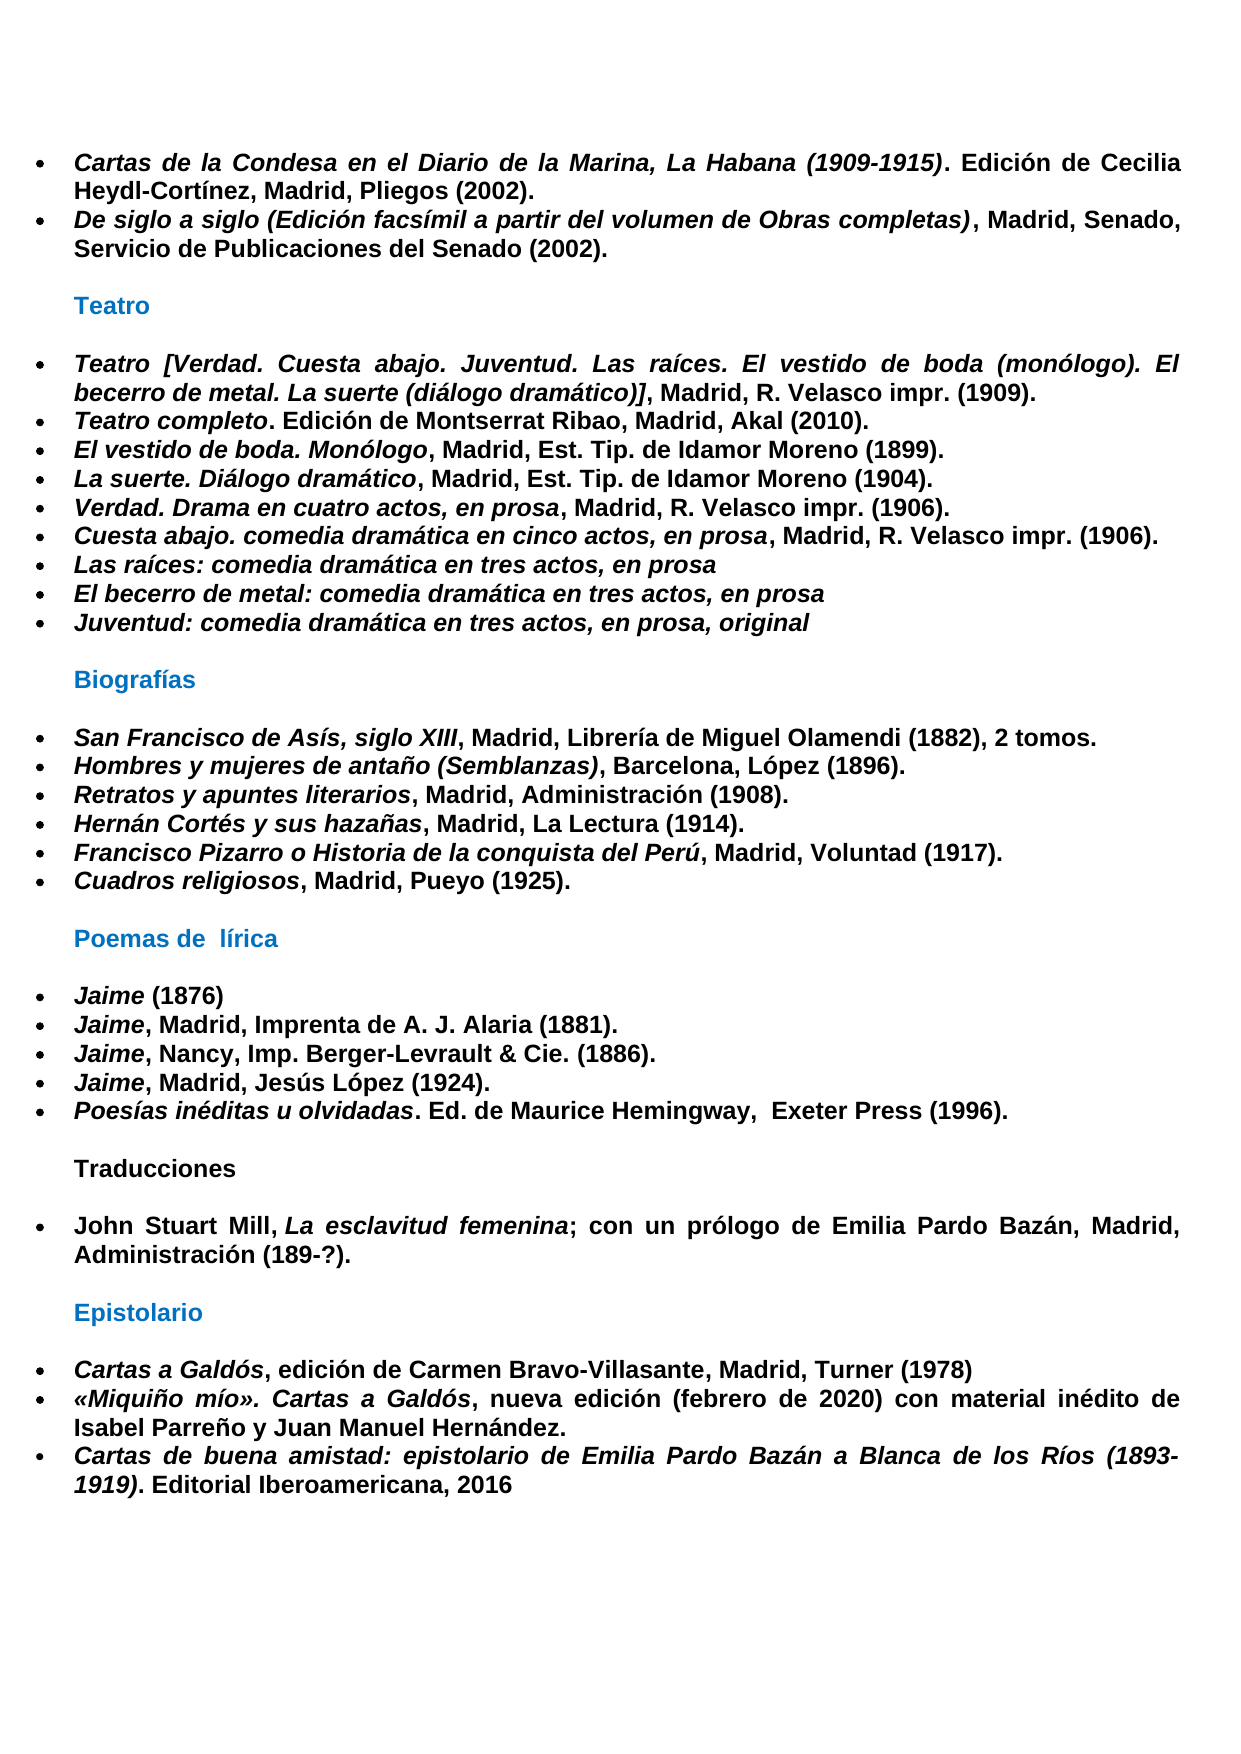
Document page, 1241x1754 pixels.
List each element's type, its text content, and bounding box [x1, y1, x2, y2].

list John Stuart Mill, La esclavitud femenina; con un prólogo de Emilia Pardo Bazán, Madrid, Administración (189-?). [36, 1211, 1181, 1269]
list Verdad. Drama en cuatro actos, en prosa, Madrid, R. Velasco impr. (1906). [36, 493, 1181, 521]
list Poesías inéditas u olvidadas. Ed. de Maurice Hemingway, Exeter Press (1996). [36, 1096, 1181, 1125]
list Teatro completo. Edición de Montserrat Ribao, Madrid, Akal (2010). [36, 406, 1181, 435]
list Juventud: comedia dramática en tres actos, en prosa, original [36, 608, 1181, 636]
text Teatro [74, 291, 1181, 320]
list La suerte. Diálogo dramático, Madrid, Est. Tip. de Idamor Moreno (1904). [36, 464, 1181, 493]
list Cuadros religiosos, Madrid, Pueyo (1925). [36, 866, 1181, 895]
list Cartas a Galdós, edición de Carmen Bravo-Villasante, Madrid, Turner (1978) [36, 1355, 1181, 1384]
list El becerro de metal: comedia dramática en tres actos, en prosa [36, 579, 1181, 608]
list Cuesta abajo. comedia dramática en cinco actos, en prosa, Madrid, R. Velasco impr. (1906). [36, 521, 1181, 550]
list Hernán Cortés y sus hazañas, Madrid, La Lectura (1914). [36, 809, 1181, 838]
text Biografías [74, 665, 1181, 694]
list De siglo a siglo (Edición facsímil a partir del volumen de Obras completas), Madrid, Senado, Servicio de Publicaciones del Senado (2002). [36, 205, 1181, 263]
list Las raíces: comedia dramática en tres actos, en prosa [36, 550, 1181, 579]
list Cartas de la Condesa en el Diario de la Marina, La Habana (1909-1915). Edición de Cecilia Heydl-Cortínez, Madrid, Pliegos (2002). [36, 148, 1181, 205]
list Jaime, Madrid, Jesús López (1924). [36, 1068, 1181, 1096]
text Traducciones [74, 1154, 1181, 1183]
list Francisco Pizarro o Historia de la conquista del Perú, Madrid, Voluntad (1917). [36, 838, 1181, 866]
list Jaime, Madrid, Imprenta de A. J. Alaria (1881). [36, 1010, 1181, 1039]
list Jaime (1876) [36, 981, 1181, 1010]
list San Francisco de Asís, siglo XIII, Madrid, Librería de Miguel Olamendi (1882), 2 tomos. [36, 723, 1181, 751]
list Cartas de buena amistad: epistolario de Emilia Pardo Bazán a Blanca de los Ríos (1893-1919). Editorial Iberoamericana, 2016 [36, 1441, 1181, 1499]
list Retratos y apuntes literarios, Madrid, Administración (1908). [36, 780, 1181, 809]
text Poemas de lírica [74, 924, 1181, 953]
text Epistolario [74, 1298, 1181, 1326]
list Hombres y mujeres de antaño (Semblanzas), Barcelona, López (1896). [36, 751, 1181, 780]
list Jaime, Nancy, Imp. Berger-Levrault & Cie. (1886). [36, 1039, 1181, 1068]
list El vestido de boda. Monólogo, Madrid, Est. Tip. de Idamor Moreno (1899). [36, 435, 1181, 464]
list «Miquiño mío». Cartas a Galdós, nueva edición (febrero de 2020) con material inédito de Isabel Parreño y Juan Manuel Hernández. [36, 1384, 1181, 1441]
list Teatro [Verdad. Cuesta abajo. Juventud. Las raíces. El vestido de boda (monólogo). El becerro de metal. La suerte (diálogo dramático)], Madrid, R. Velasco impr. (1909). [36, 349, 1181, 406]
